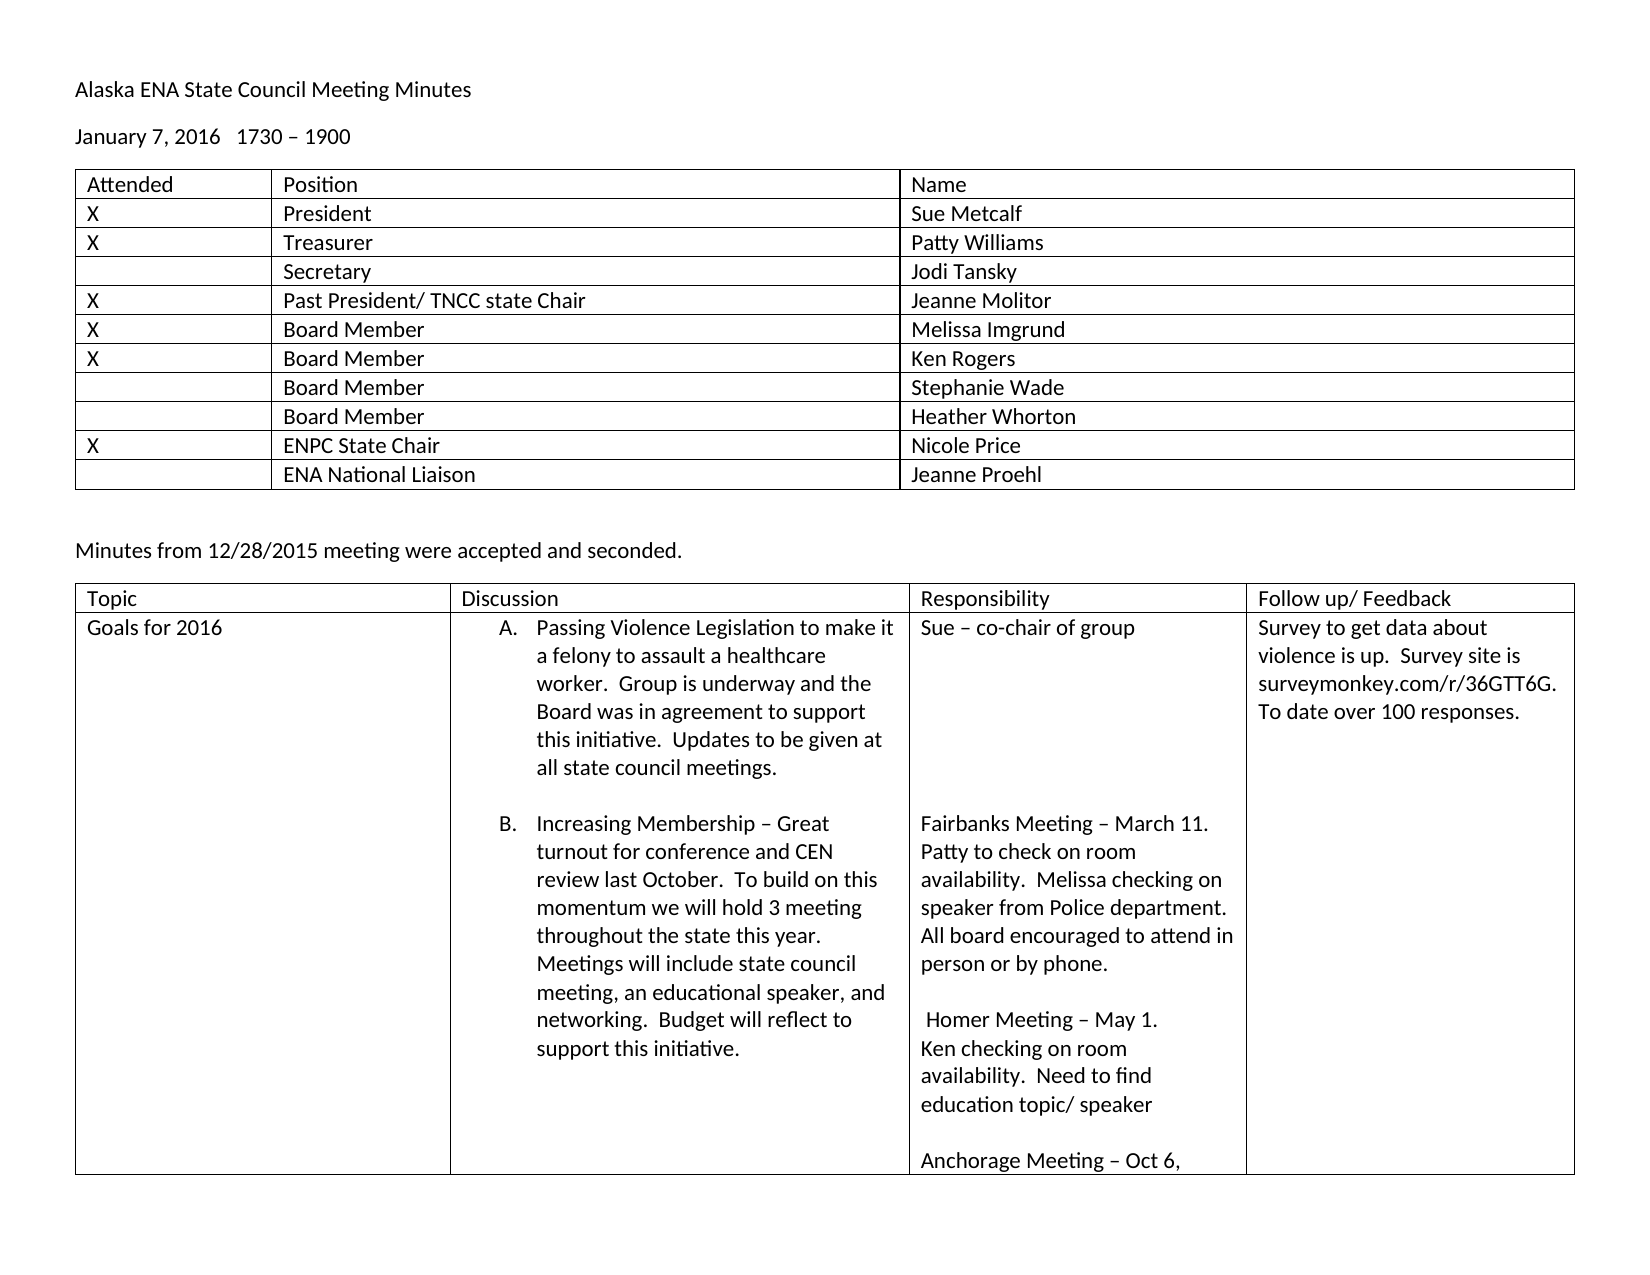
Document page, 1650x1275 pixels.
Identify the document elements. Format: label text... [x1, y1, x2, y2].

table_cell Past President/ TNCC state Chair [272, 286, 899, 314]
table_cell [1247, 613, 1574, 1174]
table_cell Melissa Imgrund [901, 315, 1574, 343]
table_cell X [76, 228, 271, 256]
table_cell Ken Rogers [901, 344, 1574, 372]
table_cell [910, 613, 1246, 1174]
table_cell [451, 613, 909, 1174]
table_cell Sue Metcalf [901, 199, 1574, 227]
table_cell ENA National Liaison [272, 460, 899, 488]
table_header Follow up/ Feedback [1247, 584, 1574, 612]
table_cell Goals for 2016 [76, 613, 450, 1174]
text Alaska ENA State Council Meeting Minutes [75, 75, 1575, 103]
table_cell Treasurer [272, 228, 899, 256]
table_header Position [272, 170, 899, 198]
table_cell X [76, 431, 271, 459]
table_cell Board Member [272, 344, 899, 372]
table_cell [76, 460, 271, 488]
table_cell X [76, 199, 271, 227]
table_header Responsibility [910, 584, 1246, 612]
table_cell Heather Whorton [901, 402, 1574, 430]
table_cell X [76, 344, 271, 372]
table_cell Stephanie Wade [901, 373, 1574, 401]
table_cell Board Member [272, 373, 899, 401]
table_header Topic [76, 584, 450, 612]
table_cell Board Member [272, 402, 899, 430]
table_cell Jodi Tansky [901, 257, 1574, 285]
table_cell [76, 257, 271, 285]
table_cell ENPC State Chair [272, 431, 899, 459]
table_cell [76, 402, 271, 430]
table_header Attended [76, 170, 271, 198]
table_cell X [76, 286, 271, 314]
table_cell Board Member [272, 315, 899, 343]
table_cell Jeanne Proehl [901, 460, 1574, 488]
table_cell Secretary [272, 257, 899, 285]
table_cell Patty Williams [901, 228, 1574, 256]
table_cell Nicole Price [901, 431, 1574, 459]
table_cell [76, 373, 271, 401]
table_cell Jeanne Molitor [901, 286, 1574, 314]
table_header Name [901, 170, 1574, 198]
table_cell President [272, 199, 899, 227]
text January 7, 2016 1730 – 1900 [75, 122, 1575, 150]
table_cell X [76, 315, 271, 343]
table_header Discussion [451, 584, 909, 612]
text Minutes from 12/28/2015 meeting were accepted and seconded. [75, 536, 1575, 564]
